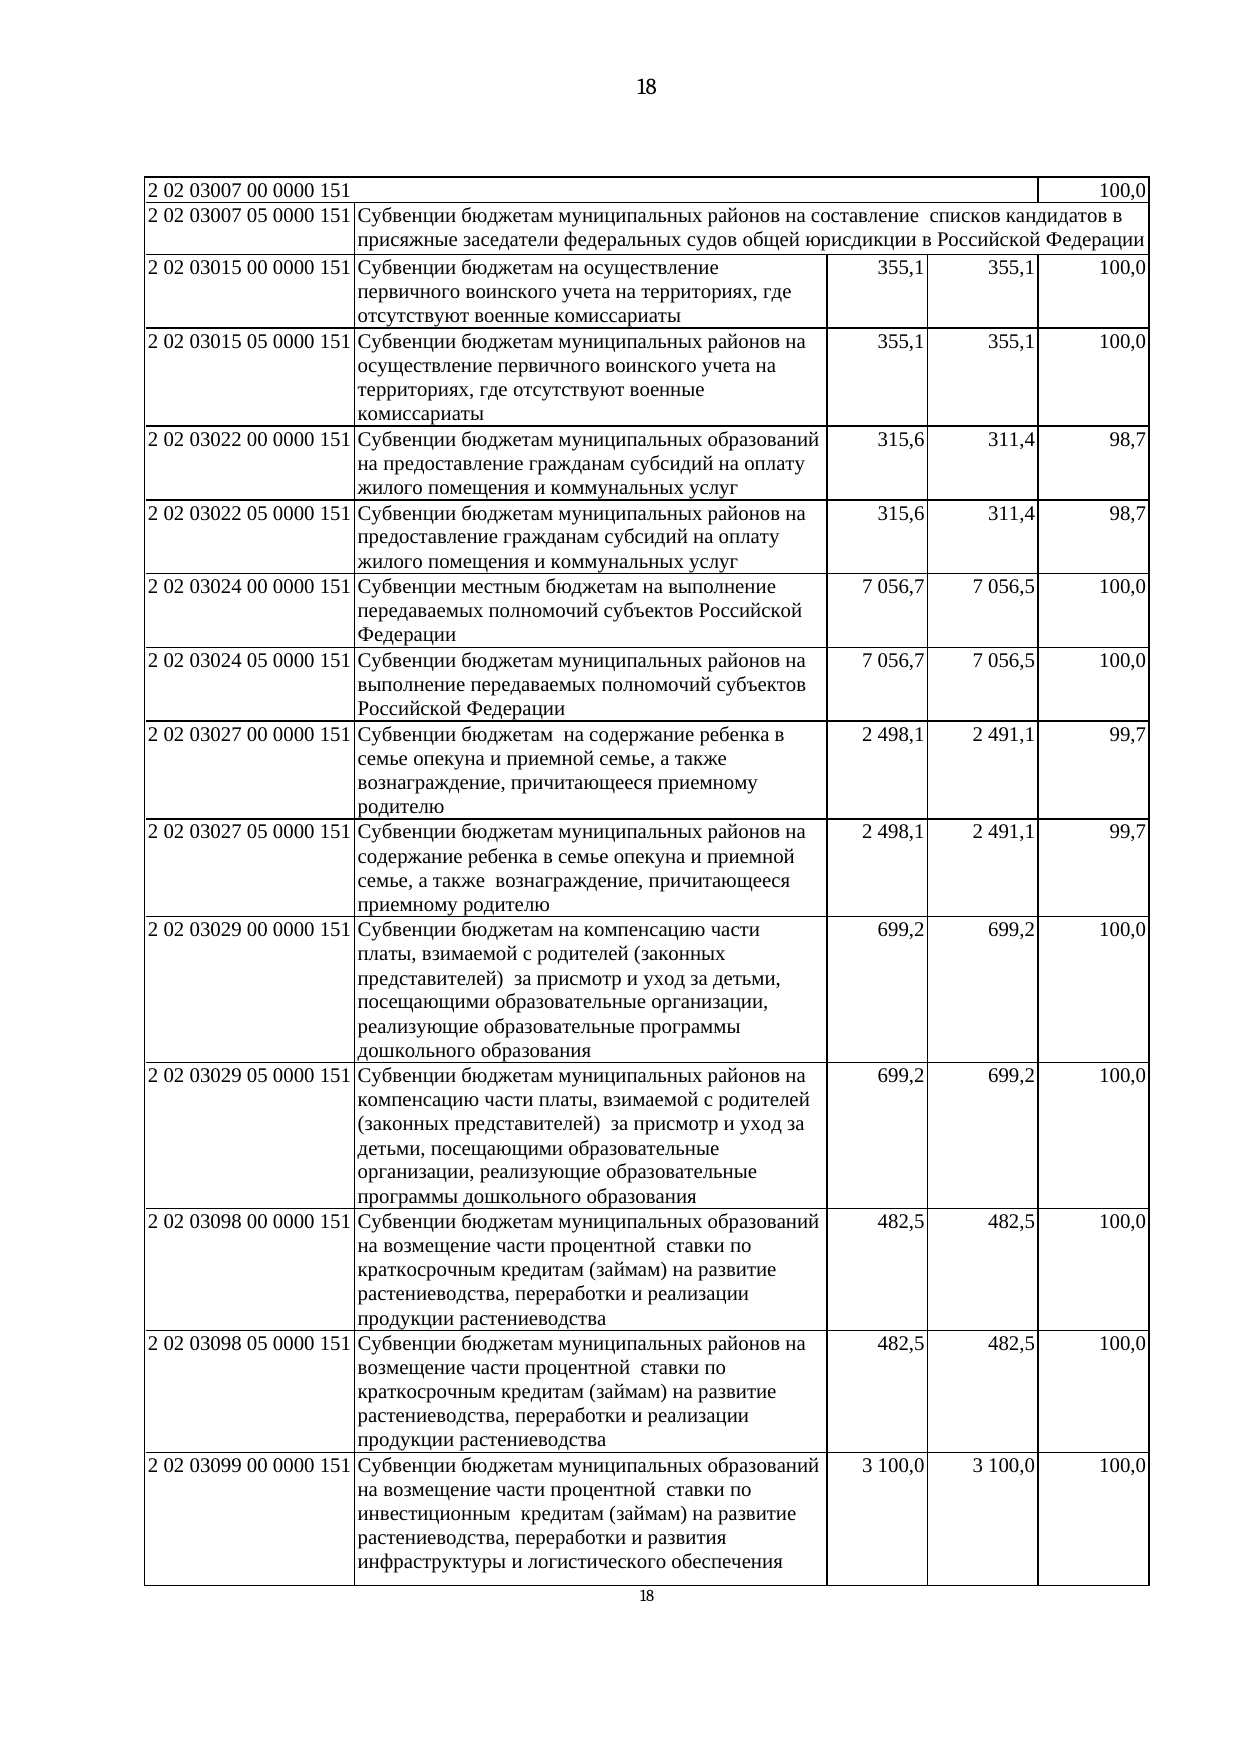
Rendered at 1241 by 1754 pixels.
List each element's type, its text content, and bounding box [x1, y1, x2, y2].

table_cell 315,6 [828, 501, 927, 573]
table_cell 311,4 [928, 501, 1037, 573]
table_cell Субвенции бюджетам муниципальных районов на возмещение части процентной ставки по краткосрочным кредитам (займам) на развитие растениеводства, переработки и реализации продукции растениеводства [355, 1331, 826, 1451]
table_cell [355, 1453, 826, 1585]
table_cell 3 100,0 [928, 1453, 1037, 1585]
table_cell 100,0 [1039, 917, 1148, 1062]
table_cell Субвенции местным бюджетам на выполнение передаваемых полномочий субъектов Российской Федерации [355, 574, 826, 646]
table_cell 98,7 [1039, 501, 1148, 573]
table_cell 2 498,1 [828, 820, 927, 916]
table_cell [145, 1453, 354, 1585]
table_cell 98,7 [1039, 427, 1148, 499]
table_cell 699,2 [828, 917, 927, 1062]
table_cell 7 056,7 [828, 648, 927, 720]
table_cell Субвенции бюджетам муниципальных районов на содержание ребенка в семье опекуна и приемной семье, а также вознаграждение, причитающееся приемному родителю [355, 820, 826, 916]
table_cell Субвенции бюджетам муниципальных образований на предоставление гражданам субсидий на оплату жилого помещения и коммунальных услуг [355, 427, 826, 499]
table_cell 100,0 [1039, 255, 1148, 327]
table_cell 355,1 [928, 255, 1037, 327]
table_cell 482,5 [828, 1331, 927, 1451]
table_cell 2 02 03022 00 0000 151 [145, 426, 354, 499]
table_cell Субвенции бюджетам муниципальных образований на возмещение части процентной ставки по краткосрочным кредитам (займам) на развитие растениеводства, переработки и реализации продукции растениеводства [355, 1209, 826, 1329]
table_cell 2 498,1 [828, 722, 927, 818]
table_cell 2 02 03007 05 0000 151 [145, 203, 354, 253]
table_cell 2 02 03098 00 0000 151 [145, 1209, 354, 1329]
table_cell 7 056,5 [928, 574, 1037, 646]
table_cell 3 100,0 [828, 1453, 927, 1585]
table_cell 2 02 03029 00 0000 151 [145, 917, 354, 1062]
table_cell 2 02 03027 00 0000 151 [145, 721, 354, 818]
table_cell 100,0 [1039, 574, 1148, 646]
table_cell 2 02 03024 00 0000 151 [145, 574, 354, 646]
table_cell 482,5 [828, 1209, 927, 1329]
table_cell Субвенции бюджетам муниципальных районов на предоставление гражданам субсидий на оплату жилого помещения и коммунальных услуг [355, 501, 826, 573]
table_cell 100,0 [1039, 329, 1148, 425]
table_cell 2 02 03007 00 0000 151 [145, 178, 1037, 202]
table_cell 699,2 [928, 917, 1037, 1062]
table_cell 100,0 [1039, 1063, 1148, 1208]
table_cell 311,4 [928, 427, 1037, 499]
table_cell 2 491,1 [928, 820, 1037, 916]
table_cell 2 02 03015 00 0000 151 [145, 255, 354, 327]
table_cell 699,2 [928, 1063, 1037, 1208]
table_cell 7 056,7 [828, 574, 927, 646]
table_cell 2 02 03027 05 0000 151 [145, 819, 354, 916]
table_cell 2 02 03015 05 0000 151 [145, 328, 354, 425]
table_cell 100,0 [1039, 648, 1148, 720]
table_cell Субвенции бюджетам на осуществление первичного воинского учета на территориях, где отсутствуют военные комиссариаты [355, 255, 826, 327]
table_cell 100,0 [1039, 178, 1148, 202]
table_cell Субвенции бюджетам муниципальных районов на выполнение передаваемых полномочий субъектов Российской Федерации [355, 648, 826, 720]
table_cell 100,0 [1039, 1453, 1148, 1585]
table_cell 355,1 [828, 255, 927, 327]
table_cell 355,1 [828, 329, 927, 425]
table_cell 2 02 03022 05 0000 151 [145, 500, 354, 573]
table_cell Субвенции бюджетам муниципальных районов на компенсацию части платы, взимаемой с родителей (законных представителей) за присмотр и уход за детьми, посещающими образовательные организации, реализующие образовательные программы дошкольного образования [355, 1063, 826, 1208]
table_cell 7 056,5 [928, 648, 1037, 720]
table_cell 2 02 03029 05 0000 151 [145, 1063, 354, 1208]
table_cell Субвенции бюджетам на компенсацию части платы, взимаемой с родителей (законных представителей) за присмотр и уход за детьми, посещающими образовательные организации, реализующие образовательные программы дошкольного образования [355, 917, 826, 1062]
table_cell 99,7 [1039, 820, 1148, 916]
table_cell 699,2 [828, 1063, 927, 1208]
table_cell 2 02 03098 05 0000 151 [145, 1331, 354, 1451]
table_cell 355,1 [928, 329, 1037, 425]
table_cell 99,7 [1039, 722, 1148, 818]
table_cell 100,0 [1039, 1331, 1148, 1451]
table_cell 2 491,1 [928, 722, 1037, 818]
table_cell 482,5 [928, 1331, 1037, 1451]
table_cell 100,0 [1039, 1209, 1148, 1329]
table_cell Субвенции бюджетам муниципальных районов на осуществление первичного воинского учета на территориях, где отсутствуют военные комиссариаты [355, 329, 826, 425]
table_cell 315,6 [828, 427, 927, 499]
table_cell Субвенции бюджетам муниципальных районов на составление списков кандидатов в присяжные заседатели федеральных судов общей юрисдикции в Российской Федерации [355, 203, 1148, 253]
table_cell Субвенции бюджетам на содержание ребенка в семье опекуна и приемной семье, а также вознаграждение, причитающееся приемному родителю [355, 722, 826, 818]
table_cell 2 02 03024 05 0000 151 [145, 648, 354, 720]
table_cell 482,5 [928, 1209, 1037, 1329]
